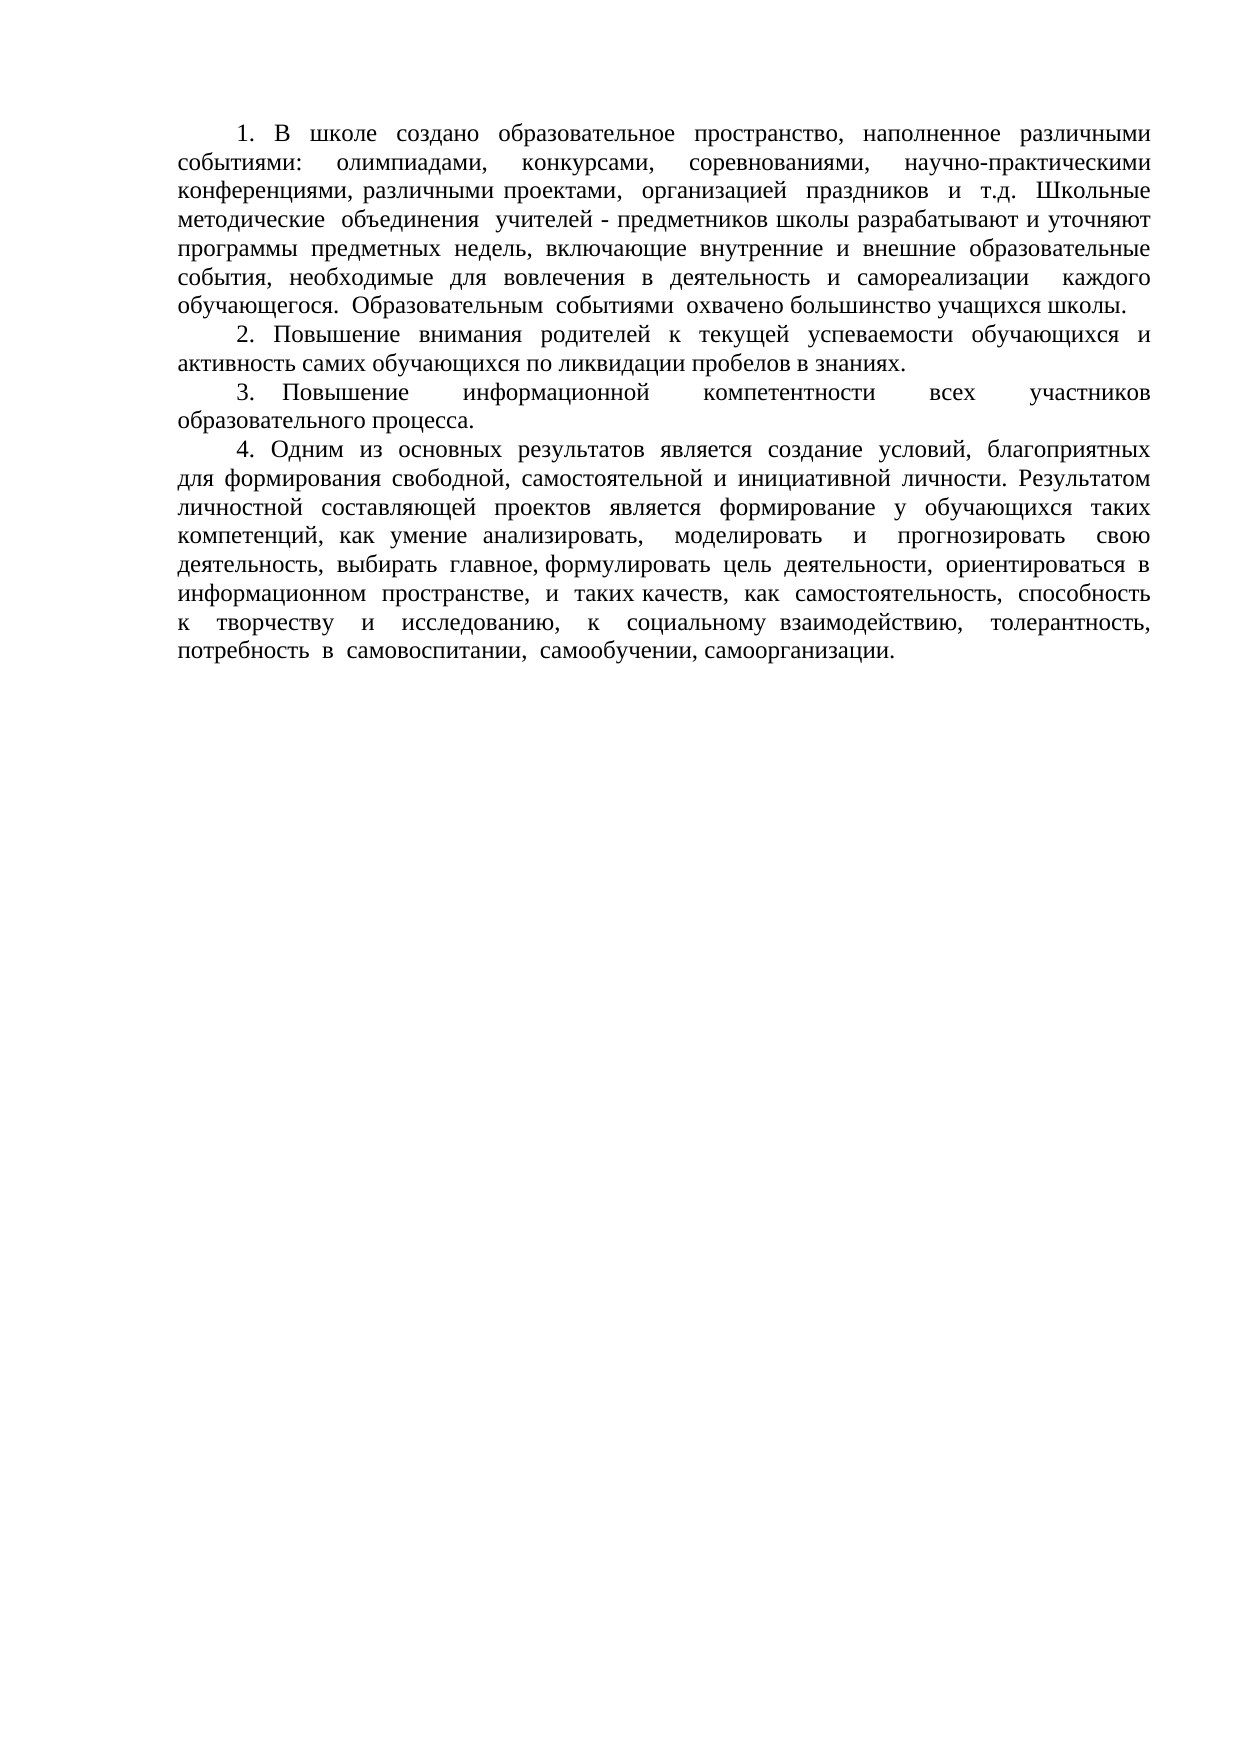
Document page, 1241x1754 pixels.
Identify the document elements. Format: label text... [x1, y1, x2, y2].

text 1. В школе создано образовательное пространство, наполненное различными событиями: олимпиадами, конкурсами, соревнованиями, научно-практическими конференциями, различными проектами, организацией праздников и т.д. Школьные методические объединения учителей - предметников школы разрабатывают и уточняют программы предметных недель, включающие внутренние и внешние образовательные события, необходимые для вовлечения в деятельность и самореализации каждого обучающегося. Образовательным событиями охвачено большинство учащихся школы. [177, 118, 1152, 319]
text 2. Повышение внимания родителей к текущей успеваемости обучающихся и активность самих обучающихся по ликвидации пробелов в знаниях. [177, 319, 1152, 377]
text 4. Одним из основных результатов является создание условий, благоприятных для формирования свободной, самостоятельной и инициативной личности. Результатом личностной составляющей проектов является формирование у обучающихся таких компетенций, как умение анализировать, моделировать и прогнозировать свою деятельность, выбирать главное, формулировать цель деятельности, ориентироваться в информационном пространстве, и таких качеств, как самостоятельность, способность к творчеству и исследованию, к социальному взаимодействию, толерантность, потребность в самовоспитании, самообучении, самоорганизации. [177, 434, 1152, 664]
text 3. Повышение информационной компетентности всех участников образовательного процесса. [177, 377, 1152, 434]
